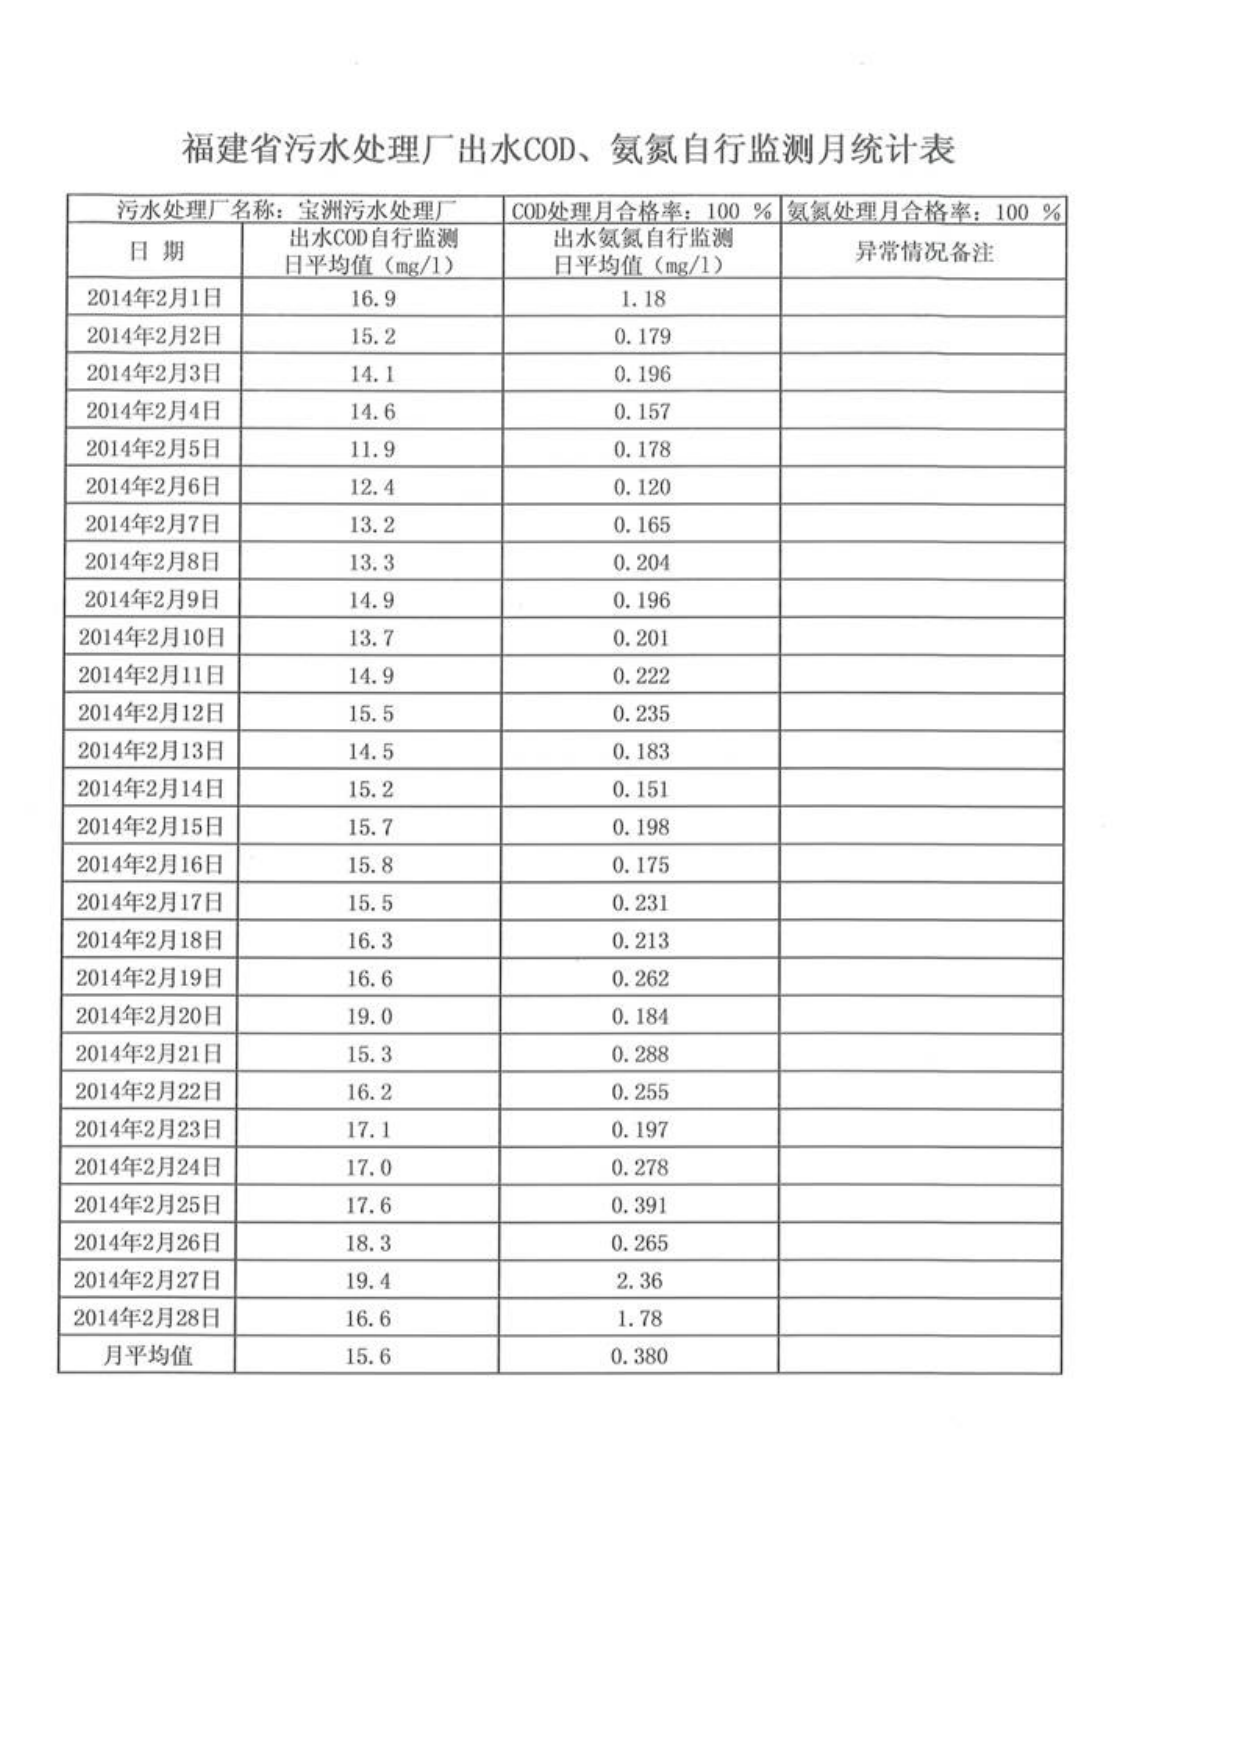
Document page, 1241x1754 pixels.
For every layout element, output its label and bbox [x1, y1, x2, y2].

picture [0, 15, 1122, 1602]
